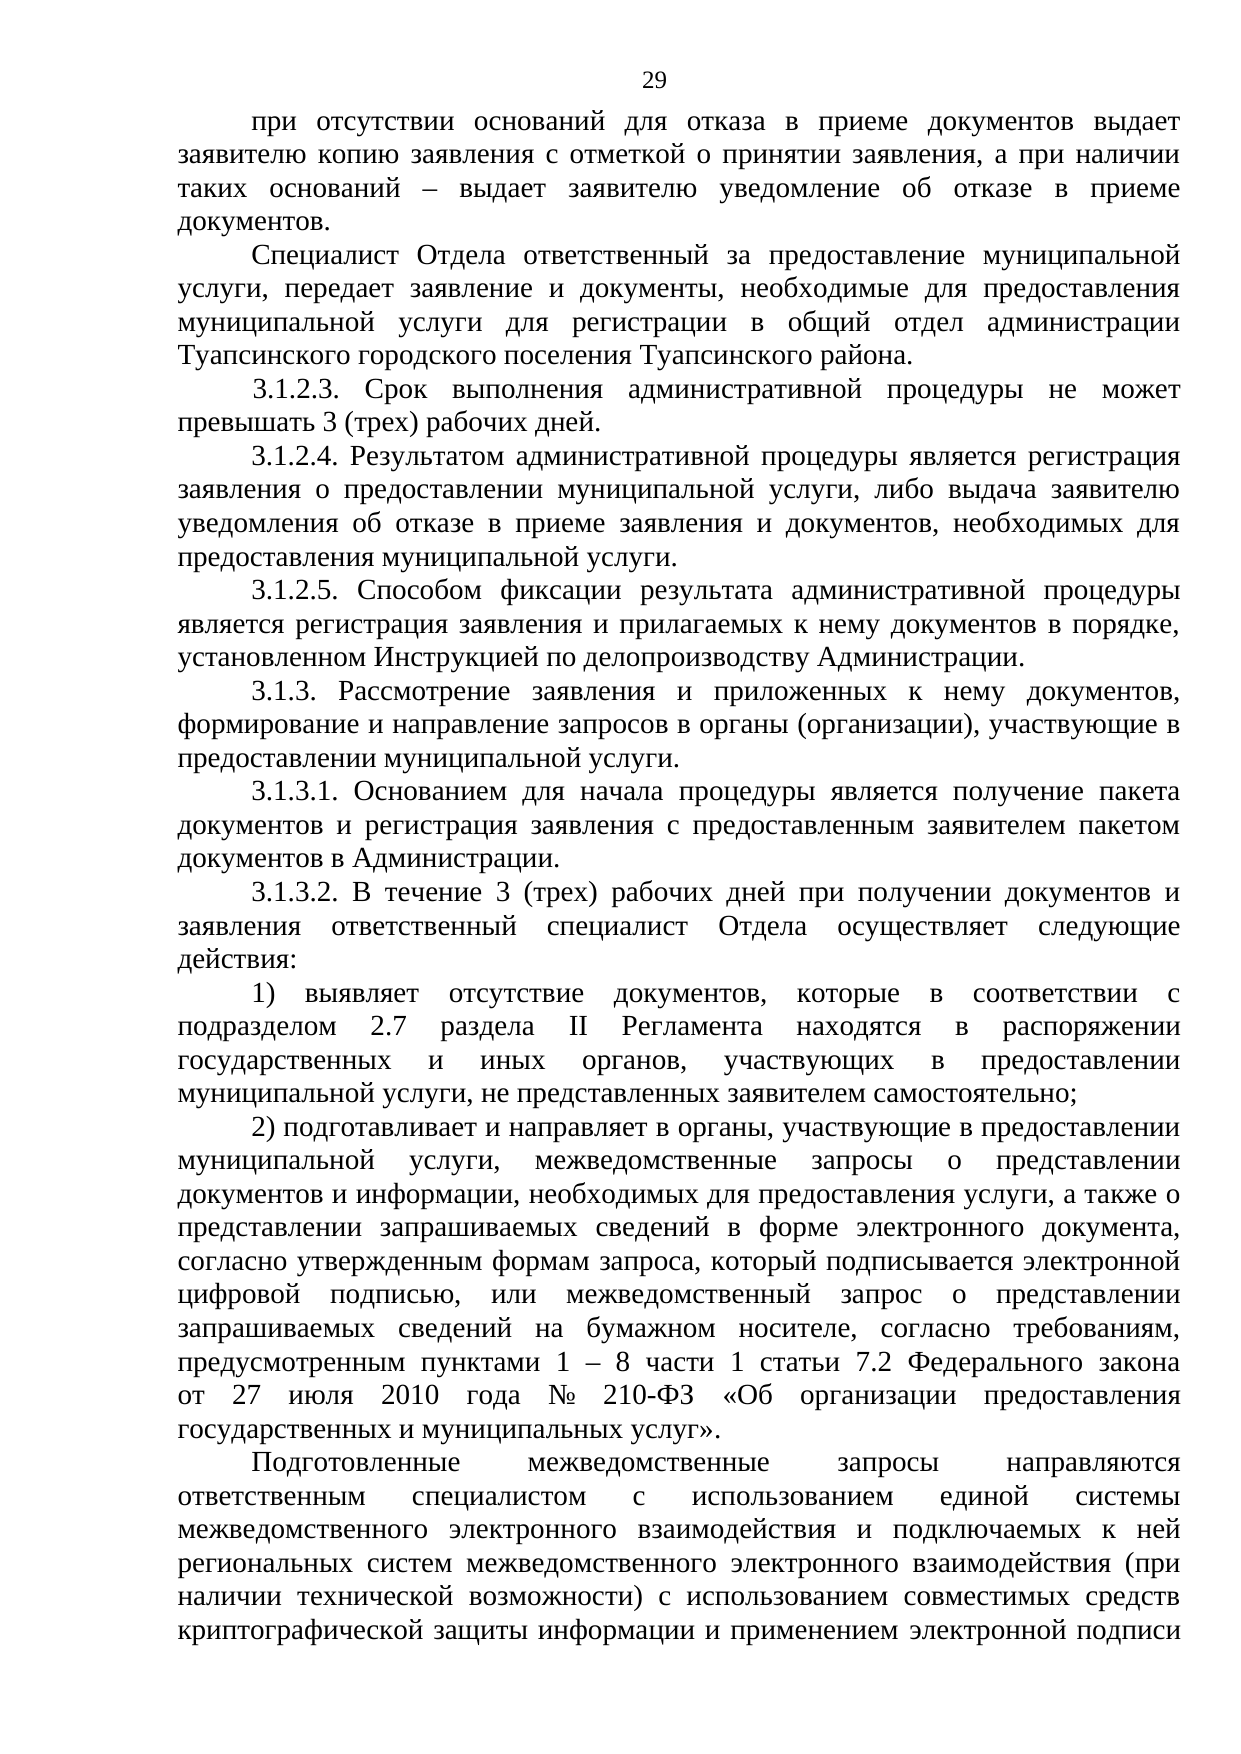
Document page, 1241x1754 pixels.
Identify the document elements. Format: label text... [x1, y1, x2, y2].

text 3.1.2.5. Способом фиксации результата административной процедуры является регистрация заявления и прилагаемых к нему документов в порядке, установленном Инструкцией по делопроизводству Администрации. [177, 572, 1181, 673]
text 2) подготавливает и направляет в органы, участвующие в предоставлении муниципальной услуги, межведомственные запросы о представлении документов и информации, необходимых для предоставления услуги, а также о представлении запрашиваемых сведений в форме электронного документа, согласно утвержденным формам запроса, который подписывается электронной цифровой подписью, или межведомственный запрос о представлении запрашиваемых сведений на бумажном носителе, согласно требованиям, предусмотренным пунктами 1 – 8 части 1 статьи 7.2 Федерального закона от 27 июля 2010 года № 210-ФЗ «Об организации предоставления государственных и муниципальных услуг». [177, 1109, 1181, 1444]
text 3.1.2.3. Срок выполнения административной процедуры не может превышать 3 (трех) рабочих дней. [177, 371, 1181, 438]
text Специалист Отдела ответственный за предоставление муниципальной услуги, передает заявление и документы, необходимые для предоставления муниципальной услуги для регистрации в общий отдел администрации Туапсинского городского поселения Туапсинского района. [177, 237, 1181, 371]
text 3.1.3. Рассмотрение заявления и приложенных к нему документов, формирование и направление запросов в органы (организации), участвующие в предоставлении муниципальной услуги. [177, 673, 1181, 773]
text 3.1.3.2. В течение 3 (трех) рабочих дней при получении документов и заявления ответственный специалист Отдела осуществляет следующие действия: [177, 874, 1181, 975]
text 3.1.2.4. Результатом административной процедуры является регистрация заявления о предоставлении муниципальной услуги, либо выдача заявителю уведомления об отказе в приеме заявления и документов, необходимых для предоставления муниципальной услуги. [177, 438, 1181, 572]
text 3.1.3.1. Основанием для начала процедуры является получение пакета документов и регистрация заявления с предоставленным заявителем пакетом документов в Администрации. [177, 773, 1181, 874]
text при отсутствии оснований для отказа в приеме документов выдает заявителю копию заявления с отметкой о принятии заявления, а при наличии таких оснований – выдает заявителю уведомление об отказе в приеме документов. [177, 103, 1181, 237]
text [177, 1444, 1181, 1646]
text 1) выявляет отсутствие документов, которые в соответствии с подразделом 2.7 раздела II Регламента находятся в распоряжении государственных и иных органов, участвующих в предоставлении муниципальной услуги, не представленных заявителем самостоятельно; [177, 975, 1181, 1109]
